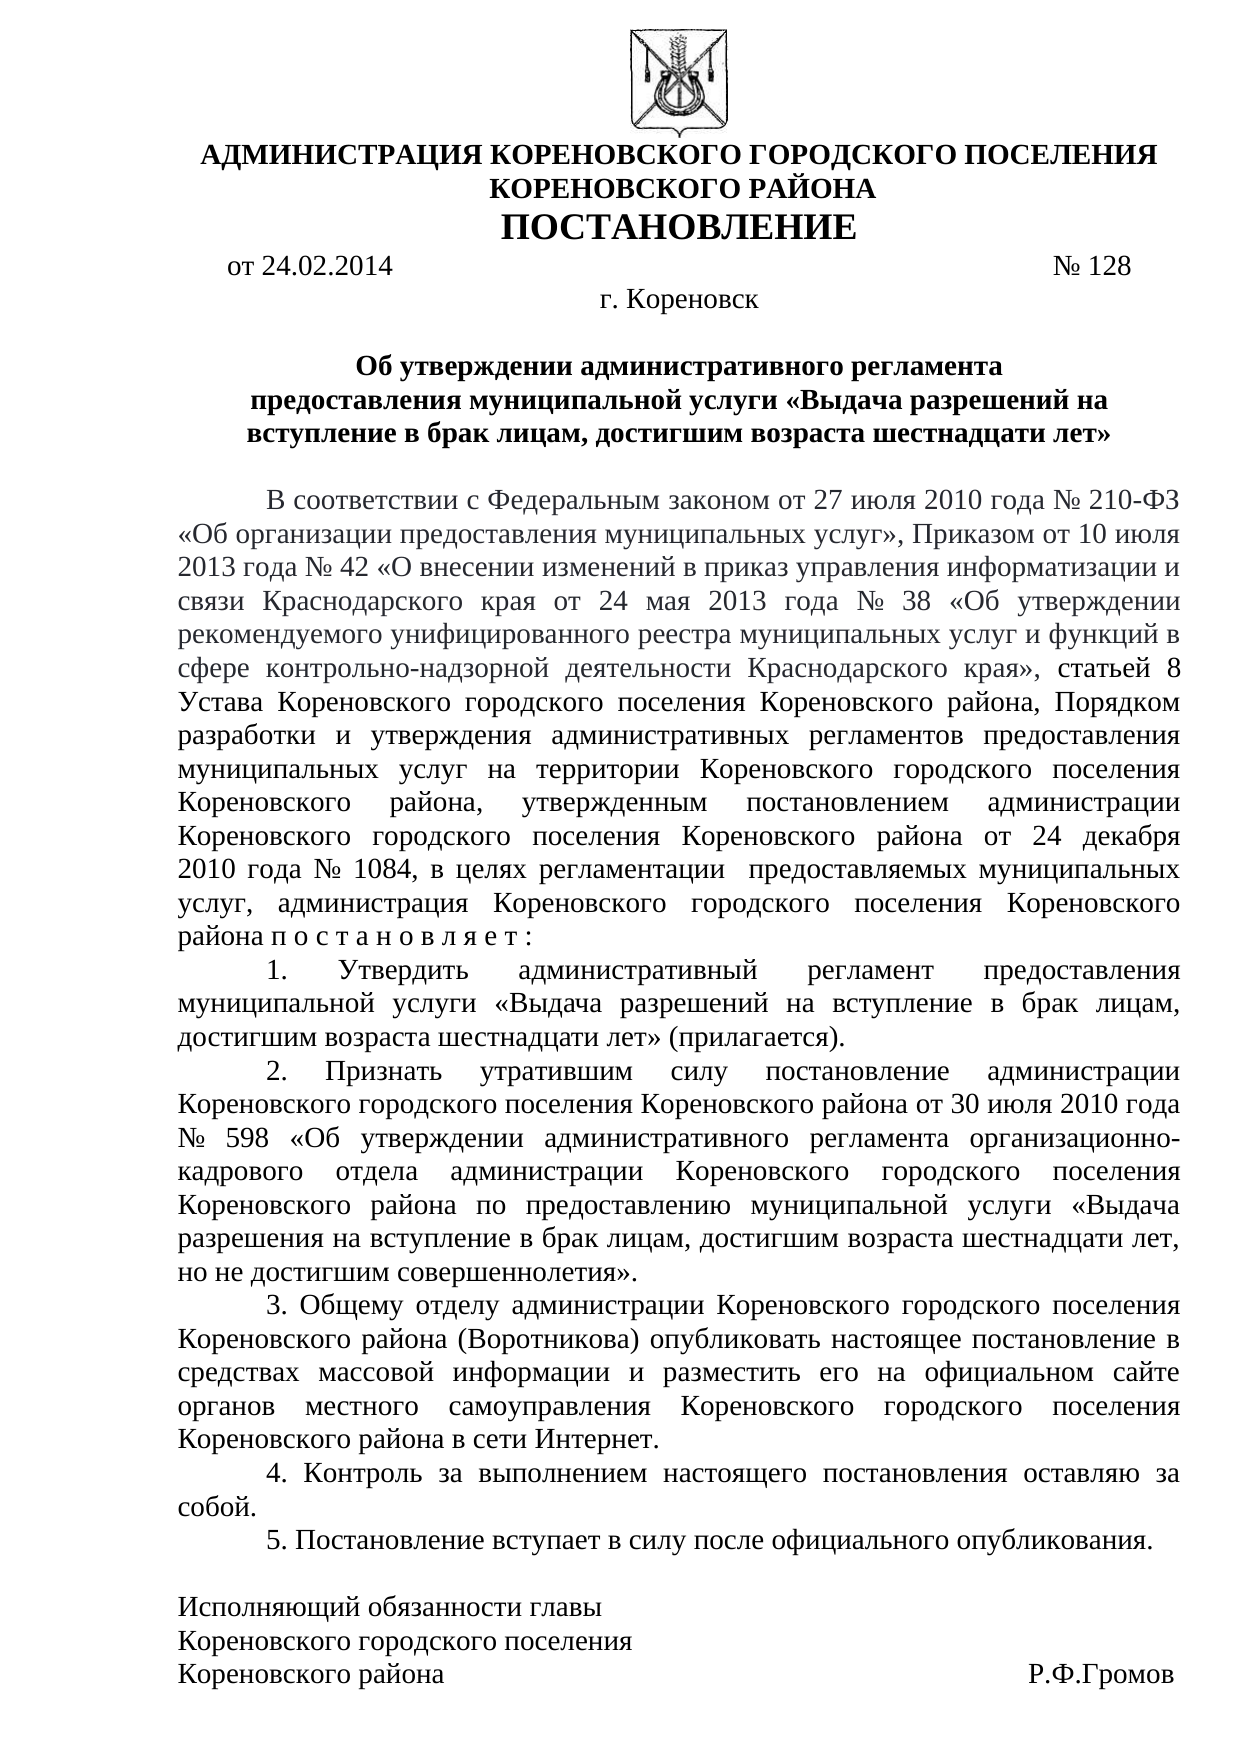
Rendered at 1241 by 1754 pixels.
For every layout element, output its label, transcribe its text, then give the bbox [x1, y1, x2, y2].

picture [630, 29, 729, 138]
text 3. Общему отделу администрации Кореновского городского поселения Кореновского района (Воротникова) опубликовать настоящее постановление в средствах массовой информации и разместить его на официальном сайте органов местного самоуправления Кореновского городского поселения Кореновского района в сети Интернет. [177, 1287, 1181, 1455]
text Кореновского городского поселения [177, 1623, 1181, 1656]
text 4. Контроль за выполнением настоящего постановления оставляю за собой. [177, 1455, 1181, 1522]
text г. Кореновск [177, 281, 1181, 315]
text 1. Утвердить административный регламент предоставления муниципальной услуги «Выдача разрешений на вступление в брак лицам, достигшим возраста шестнадцати лет» (прилагается). [647, 1019, 1181, 1053]
text 2. Признать утратившим силу постановление администрации Кореновского городского поселения Кореновского района от 30 июля 2010 года № 598 «Об утверждении административного регламента организационно-кадрового отдела администрации Кореновского городского поселения Кореновского района по предоставлению муниципальной услуги «Выдача разрешения на вступление в брак лицам, достигшим возраста шестнадцати лет, но не достигшим совершеннолетия». [177, 1053, 1181, 1287]
text ПОСТАНОВЛЕНИЕ [177, 204, 1181, 248]
text Об утверждении административного регламента [177, 348, 1181, 382]
text Кореновского района Р.Ф.Громов [177, 1656, 1181, 1690]
text предоставления муниципальной услуги «Выдача разрешений на вступление в брак лицам, достигшим возраста шестнадцати лет» [177, 382, 1181, 449]
subtitle В соответствии с Федеральным законом от 27 июля 2010 года № 210-ФЗ «Об организации предоставления муниципальных услуг», Приказом от 10 июля 2013 года № 42 «О внесении изменений в приказ управления информатизации и связи Краснодарского края от 24 мая 2013 года № 38 «Об утверждении рекомендуемого унифицированного реестра муниципальных услуг и функций в сфере контрольно-надзорной деятельности Краснодарского края», статьей 8 Устава Кореновского городского поселения Кореновского района, Порядком разработки и утверждения административных регламентов предоставления муниципальных услуг на территории Кореновского городского поселения Кореновского района, утвержденным постановлением администрации Кореновского городского поселения Кореновского района от 24 декабря 2010 года № 1084, в целях регламентации предоставляемых муниципальных услуг, администрация Кореновского городского поселения Кореновского района постановляет: [177, 482, 1181, 952]
text 1. Утвердить административный регламент предоставления муниципальной услуги «Выдача разрешений на вступление в брак лицам, достигшим возраста шестнадцати лет» (прилагается). [177, 952, 1181, 1019]
text 5. Постановление вступает в силу после официального опубликования. [177, 1522, 1181, 1556]
text от 24.02.2014 № 128 [177, 248, 1181, 281]
text АДМИНИСТРАЦИЯ КОРЕНОВСКОГО ГОРОДСКОГО ПОСЕЛЕНИЯ [177, 137, 1181, 171]
text КОРЕНОВСКОГО РАЙОНА [177, 171, 1181, 204]
text Исполняющий обязанности главы [177, 1589, 1181, 1623]
